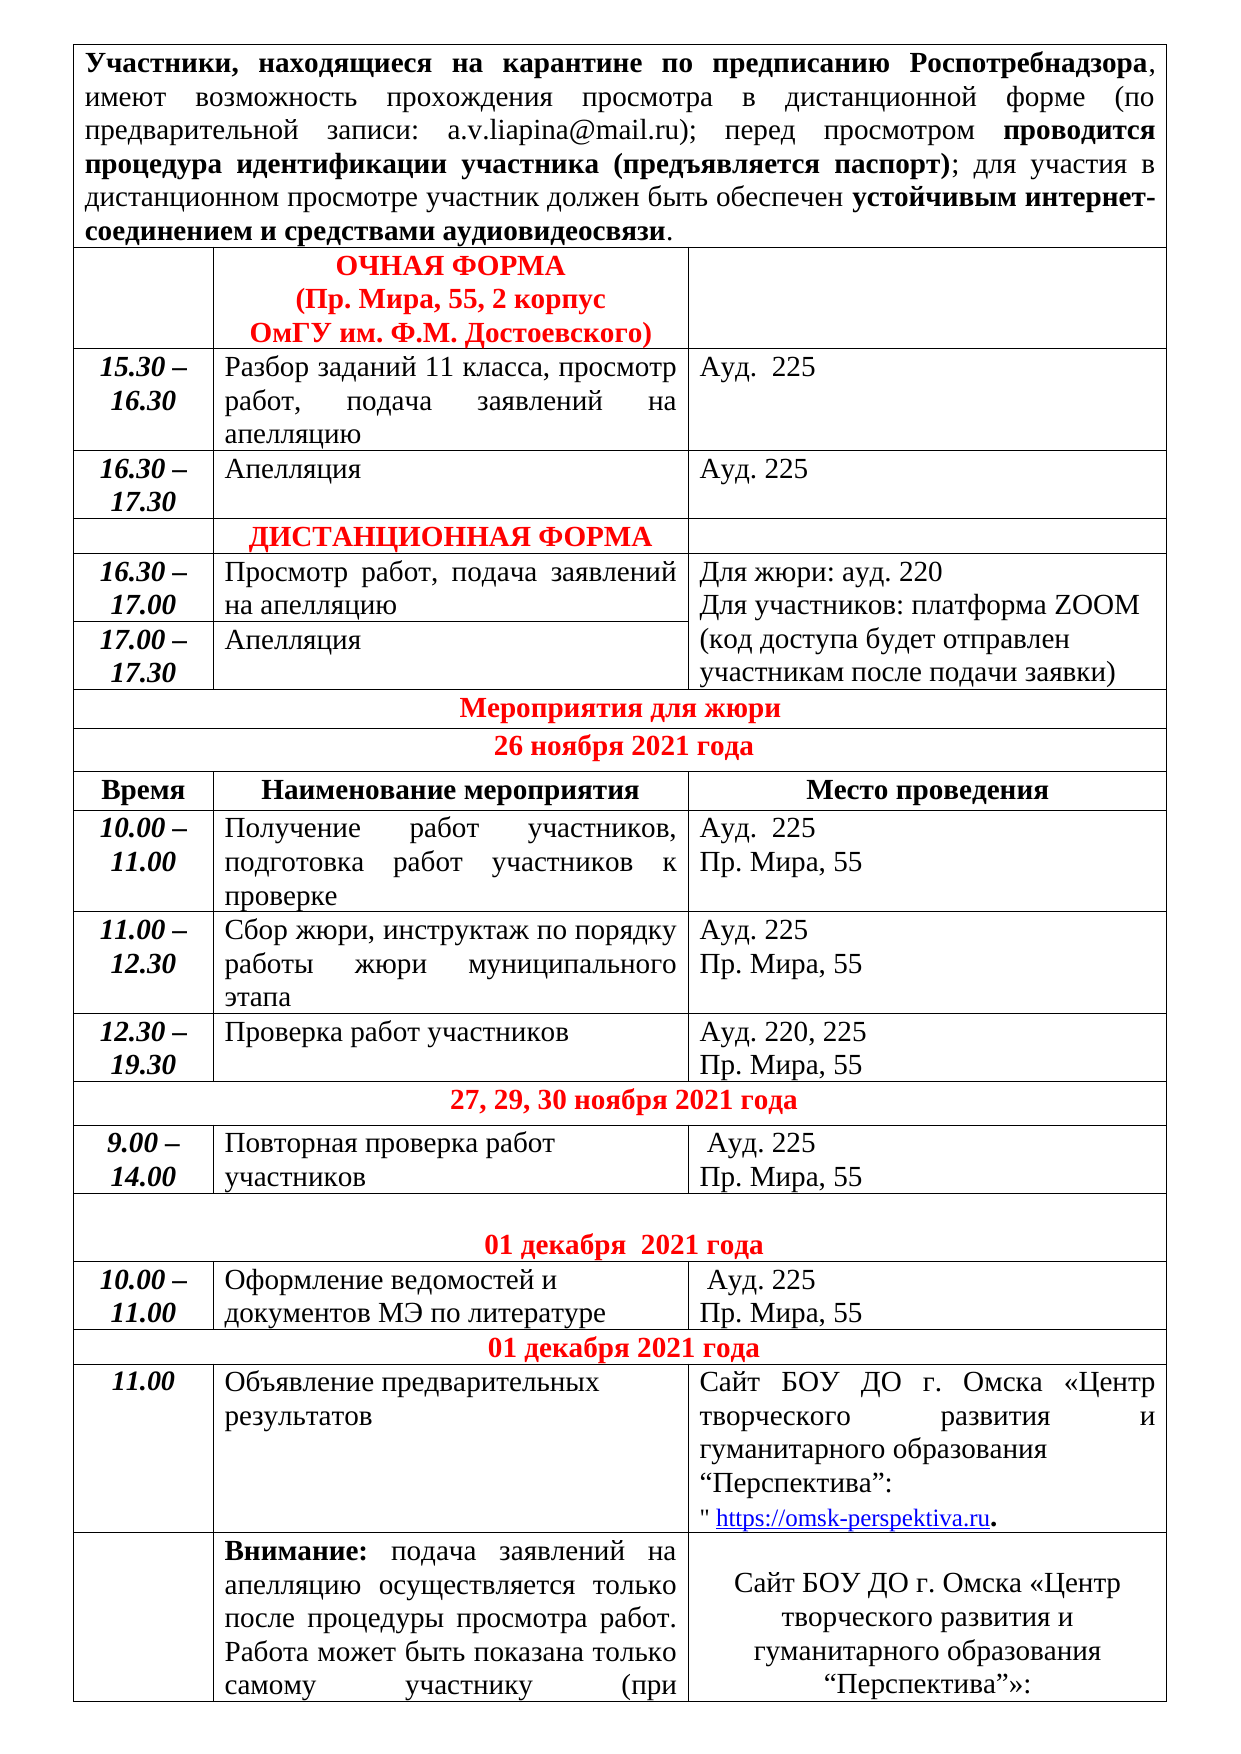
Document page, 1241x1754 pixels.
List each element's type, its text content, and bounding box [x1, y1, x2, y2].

table_cell [74, 519, 213, 553]
table_cell 11.00 – 12.30 [74, 912, 213, 1013]
table_cell Наименование мероприятия [214, 772, 688, 809]
table_cell Ауд. 225 Пр. Мира, 55 [689, 912, 1166, 1013]
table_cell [689, 1533, 1166, 1701]
table_cell Апелляция [214, 622, 688, 689]
table_cell 11.00 [74, 1365, 213, 1532]
table_cell 17.00 – 17.30 [74, 622, 213, 689]
table_cell 16.30 – 17.30 [74, 451, 213, 518]
table_cell 27, 29, 30 ноября 2021 года [74, 1082, 1166, 1124]
table_cell 10.00 – 11.00 [74, 811, 213, 911]
table_cell ДИСТАНЦИОННАЯ ФОРМА [214, 519, 688, 553]
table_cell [74, 45, 1166, 247]
table_cell 12.30 – 19.30 [74, 1014, 213, 1081]
table_cell 26 ноября 2021 года [74, 729, 1166, 771]
table_cell Проверка работ участников [214, 1014, 688, 1081]
table_cell Повторная проверка работ участников [214, 1126, 688, 1193]
table_cell Ауд. 225 [689, 451, 1166, 518]
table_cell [214, 1533, 688, 1701]
table_cell [689, 519, 1166, 553]
table_cell 01 декабря 2021 года [74, 1194, 1166, 1261]
table_cell Оформление ведомостей и документов МЭ по литературе [214, 1262, 688, 1329]
table_cell 9.00 – 14.00 [74, 1126, 213, 1193]
table_cell Для жюри: ауд. 220 Для участников: платформа ZOOM (код доступа будет отправлен участникам после подачи заявки) [689, 554, 1166, 689]
table_cell Разбор заданий 11 класса, просмотр работ, подача заявлений на апелляцию [214, 349, 688, 450]
table_cell Просмотр работ, подача заявлений на апелляцию [214, 554, 688, 621]
table_cell Ауд. 225 Пр. Мира, 55 [689, 1262, 1166, 1329]
table_cell Мероприятия для жюри [74, 690, 1166, 727]
table_cell 16.30 – 17.00 [74, 554, 213, 621]
table_cell [689, 248, 1166, 348]
table_cell 01 декабря 2021 года [74, 1330, 1166, 1363]
table_cell Получение работ участников, подготовка работ участников к проверке [214, 811, 688, 911]
table_cell [74, 248, 213, 348]
table_cell Ауд. 225 Пр. Мира, 55 [689, 811, 1166, 911]
table_cell [74, 1533, 213, 1701]
table_cell Объявление предварительных результатов [214, 1365, 688, 1532]
table_cell Ауд. 225 [689, 349, 1166, 450]
table_cell 10.00 – 11.00 [74, 1262, 213, 1329]
table_cell Время [74, 772, 213, 809]
table_cell Ауд. 220, 225 Пр. Мира, 55 [689, 1014, 1166, 1081]
table_cell Сайт БОУ ДО г. Омска «Центр творческого развития и гуманитарного образования “Перспектива”: " https://omsk-perspektiva.ru. [689, 1365, 1166, 1532]
table_cell Место проведения [689, 772, 1166, 809]
table_cell 15.30 – 16.30 [74, 349, 213, 450]
table_cell Апелляция [214, 451, 688, 518]
table_cell Ауд. 225 Пр. Мира, 55 [689, 1126, 1166, 1193]
table_cell ОЧНАЯ ФОРМА (Пр. Мира, 55, 2 корпус ОмГУ им. Ф.М. Достоевского) [214, 248, 688, 348]
table_cell Сбор жюри, инструктаж по порядку работы жюри муниципального этапа [214, 912, 688, 1013]
